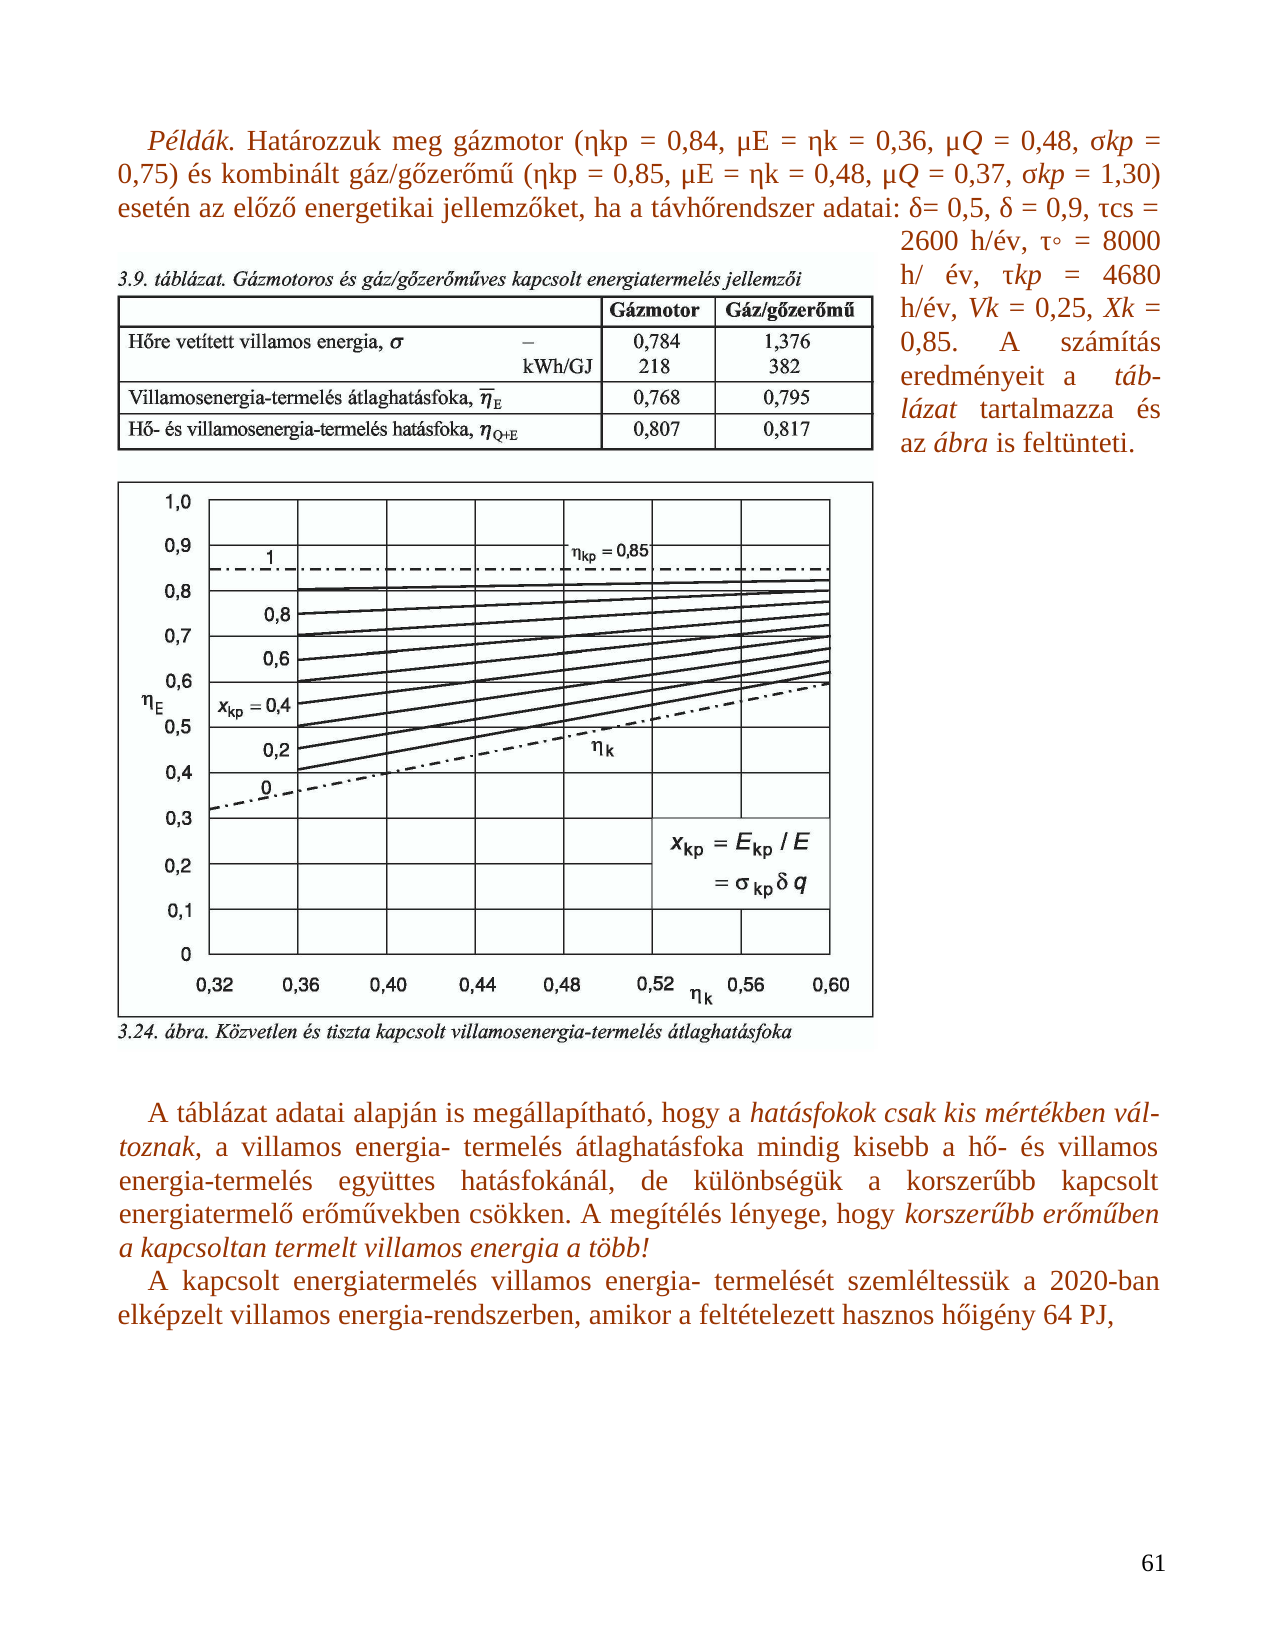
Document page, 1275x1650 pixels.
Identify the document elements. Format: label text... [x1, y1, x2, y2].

text A táblázat adatai alapján is megállapítható, hogy a hatásfokok csak kis mértékben változnak, a villamos energia- termelés átlaghatásfoka mindig kisebb a hő- és villamos energia-termelés együttes hatásfokánál, de különbségük a korszerűbb kapcsolt energiatermelő erőművekben csökken. A megítélés lényege, hogy korszerűbb erőműben a kapcsoltan termelt villamos energia a több! [118, 1096, 1159, 1263]
text Példák. Határozzuk meg gázmotor (ηkp = 0,84, μE = ηk = 0,36, μQ = 0,48, σkp = 0,75) és kombinált gáz/gőzerőmű (ηkp = 0,85, μE = ηk = 0,48, μQ = 0,37, σkp = 1,30) esetén az előző energetikai jellemzőket, ha a távhőrendszer adatai: δ= 0,5, δ = 0,9, τcs = 2600 h/év, τ◦ = 8000 h/ év, τkp = 4680 h/év, Vk = 0,25, Xk = 0,85. A számítás eredményeit a táblázat tartalmazza és az ábra is feltünteti. [117, 123, 1161, 458]
picture [113, 252, 878, 1052]
text A kapcsolt energiatermelés villamos energia- termelését szemléltessük a 2020-ban elképzelt villamos energia-rendszerben, amikor a feltételezett hasznos hőigény 64 PJ, [117, 1263, 1161, 1330]
